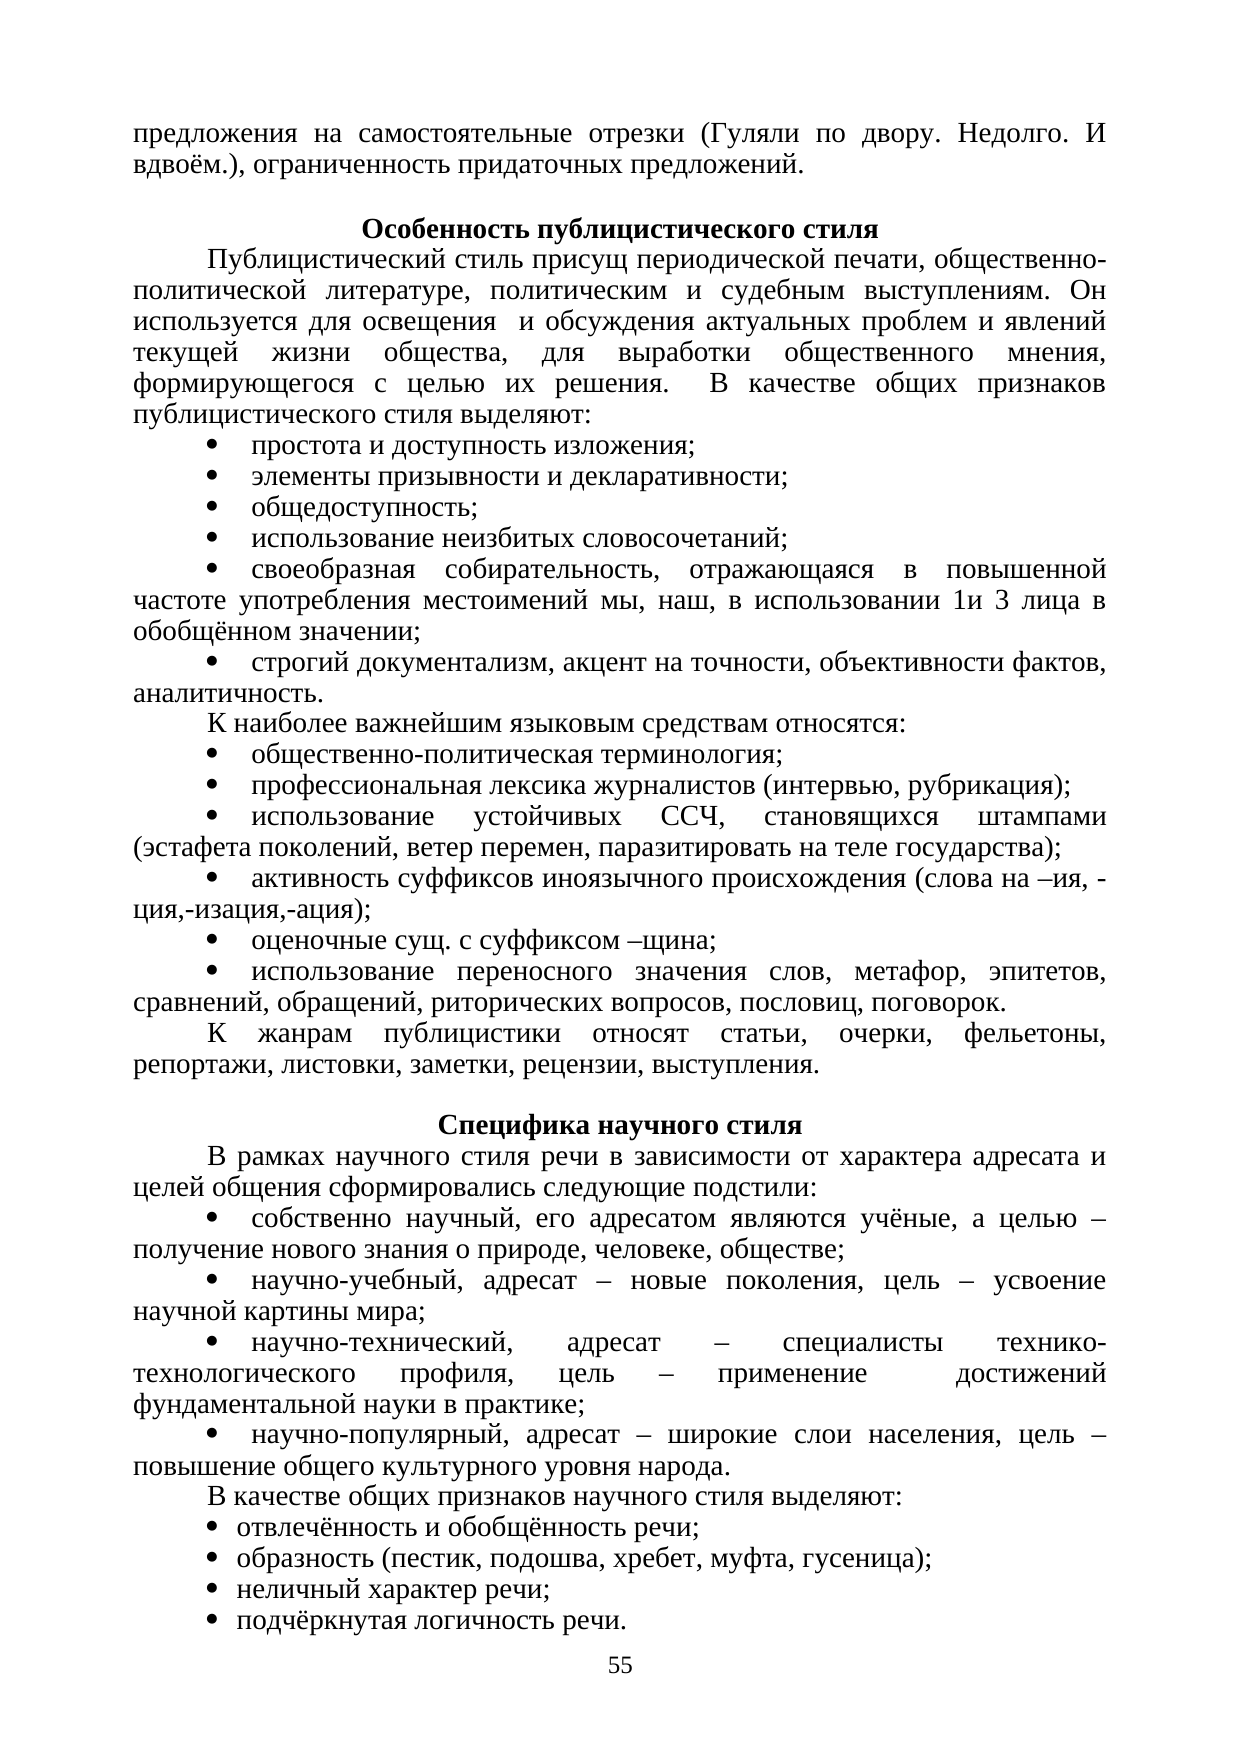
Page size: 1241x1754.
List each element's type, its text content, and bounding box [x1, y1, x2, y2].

text Публицистический стиль присущ периодической печати, общественно-политической литературе, политическим и судебным выступлениям. Он используется для освещения и обсуждения актуальных проблем и явлений текущей жизни общества, для выработки общественного мнения, формирующегося с целью их решения. В качестве общих признаков публицистического стиля выделяют: [133, 244, 1107, 430]
list использование переносного значения слов, метафор, эпитетов, сравнений, обращений, риторических вопросов, пословиц, поговорок. [133, 956, 1107, 1017]
text К жанрам публицистики относят статьи, очерки, фельетоны, репортажи, листовки, заметки, рецензии, выступления. [133, 1017, 1107, 1079]
text Специфика научного стиля [133, 1110, 1107, 1141]
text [133, 118, 1107, 180]
list своеобразная собирательность, отражающаяся в повышенной частоте употребления местоимений мы, наш, в использовании 1и 3 лица в обобщённом значении; [133, 553, 1107, 646]
text В рамках научного стиля речи в зависимости от характера адресата и целей общения сформировались следующие подстили: [133, 1141, 1107, 1203]
list научно-популярный, адресат – широкие слои населения, цель – повышение общего культурного уровня народа. [133, 1419, 1107, 1481]
text В качестве общих признаков научного стиля выделяют: [133, 1481, 1107, 1512]
list общественно-политическая терминология; [133, 739, 1107, 770]
list строгий документализм, акцент на точности, объективности фактов, аналитичность. [133, 646, 1107, 708]
list образность (пестик, подошва, хребет, муфта, гусеница); [133, 1543, 1107, 1574]
text Особенность публицистического стиля [133, 213, 1107, 244]
list простота и доступность изложения; [133, 430, 1107, 461]
list собственно научный, его адресатом являются учёные, а целью – получение нового знания о природе, человеке, обществе; [133, 1203, 1107, 1264]
list научно-технический, адресат – специалисты технико-технологического профиля, цель – применение достижений фундаментальной науки в практике; [133, 1326, 1107, 1419]
text К наиболее важнейшим языковым средствам относятся: [133, 708, 1107, 739]
list подчёркнутая логичность речи. [133, 1605, 1107, 1636]
list отвлечённость и обобщённость речи; [133, 1512, 1107, 1543]
list активность суффиксов иноязычного происхождения (слова на –ия, -ция,-изация,-ация); [133, 863, 1107, 925]
list использование неизбитых словосочетаний; [133, 523, 1107, 553]
list научно-учебный, адресат – новые поколения, цель – усвоение научной картины мира; [133, 1264, 1107, 1326]
list общедоступность; [133, 492, 1107, 523]
list неличный характер речи; [133, 1574, 1107, 1605]
list использование устойчивых ССЧ, становящихся штампами (эстафета поколений, ветер перемен, паразитировать на теле государства); [133, 801, 1107, 863]
list профессиональная лексика журналистов (интервью, рубрикация); [133, 770, 1107, 801]
list оценочные сущ. с суффиксом –щина; [133, 925, 1107, 956]
list элементы призывности и декларативности; [133, 461, 1107, 492]
